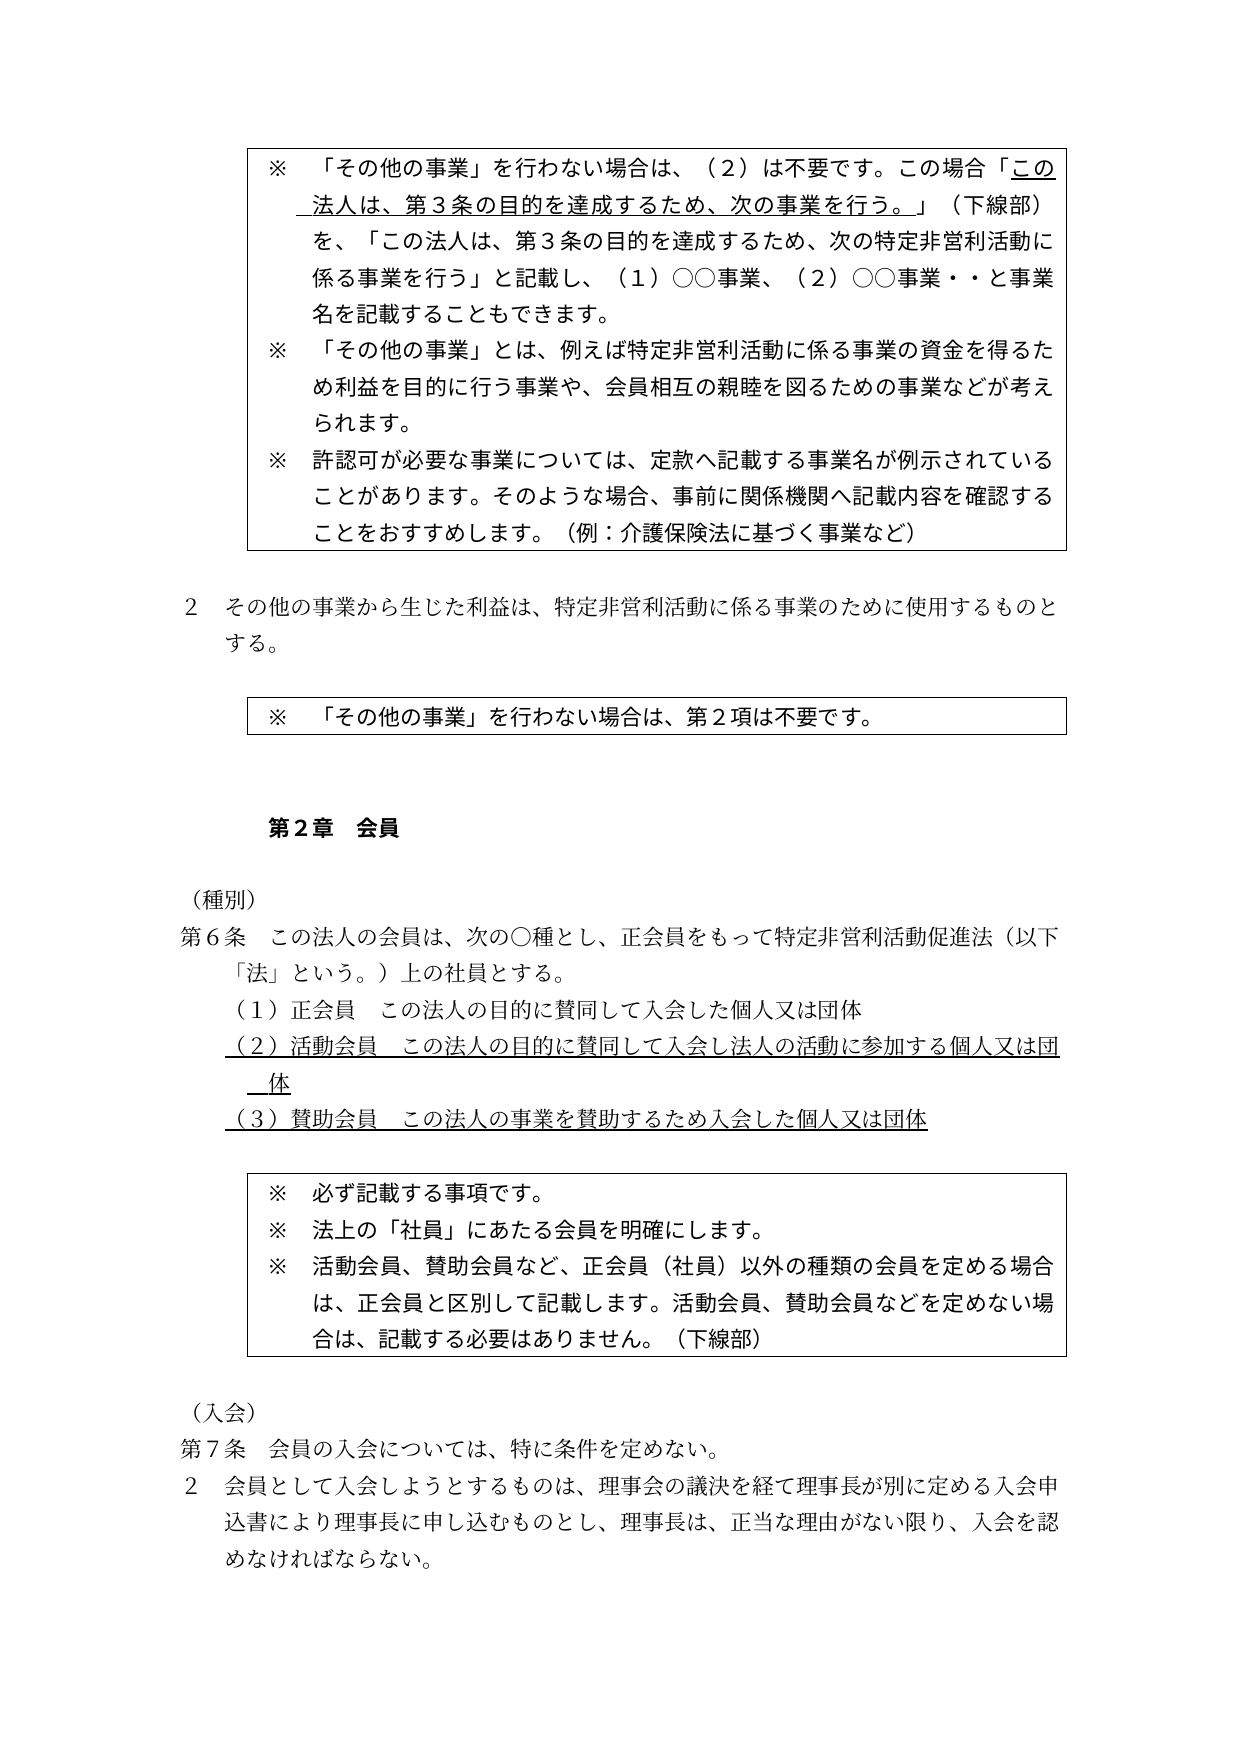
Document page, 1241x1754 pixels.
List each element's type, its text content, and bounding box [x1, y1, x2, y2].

text （入会） [181, 1394, 1060, 1430]
text ２ その他の事業から生じた利益は、特定非営利活動に係る事業のために使用するものとする。 [181, 587, 1060, 660]
table_header 「その他の事業」を行わない場合は、第２項は不要です。 [248, 698, 1066, 734]
text （種別） [181, 881, 1060, 918]
text 第７条 会員の入会については、特に条件を定めない。 [181, 1430, 1060, 1467]
text （３）賛助会員 この法人の事業を賛助するため入会した個人又は団体 [203, 1100, 1060, 1136]
text （１）正会員 この法人の目的に賛同して入会した個人又は団体 [203, 991, 1060, 1027]
text （２）活動会員 この法人の目的に賛同して入会し法人の活動に参加する個人又は団体 [203, 1027, 1060, 1100]
text 第２章 会員 [181, 808, 1060, 845]
table_header 必ず記載する事項です。 法上の「社員」にあたる会員を明確にします。 活動会員、賛助会員など、正会員（社員）以外の種類の会員を定める場合は、正会員と区別して記載します。活動会員、賛助会員などを定めない場合は、記載する必要はありません。（下線部） [248, 1174, 1066, 1356]
text 第６条 この法人の会員は、次の○種とし、正会員をもって特定非営利活動促進法（以下「法」という。）上の社員とする。 [181, 918, 1060, 991]
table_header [248, 149, 1066, 550]
text ２ 会員として入会しようとするものは、理事会の議決を経て理事長が別に定める入会申込書により理事長に申し込むものとし、理事長は、正当な理由がない限り、入会を認めなければならない。 [181, 1467, 1060, 1576]
